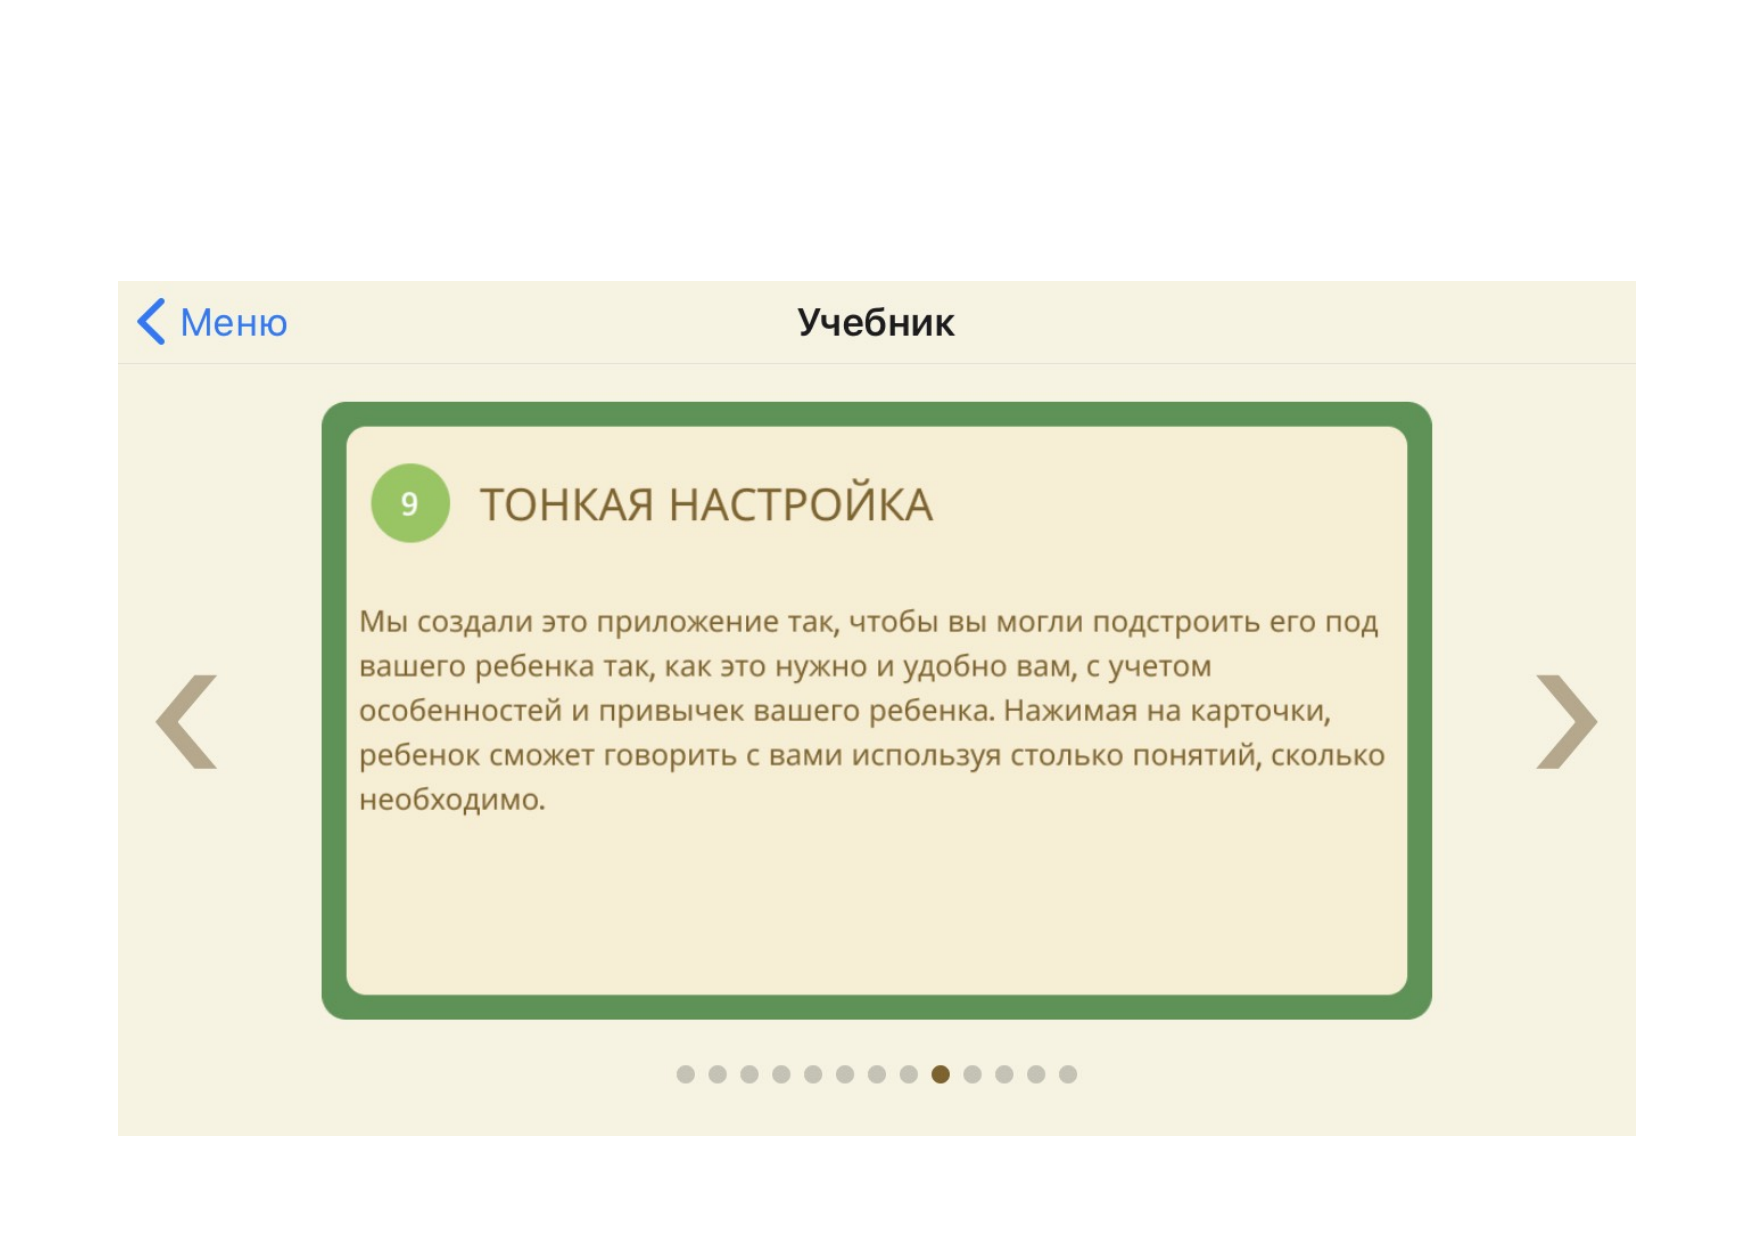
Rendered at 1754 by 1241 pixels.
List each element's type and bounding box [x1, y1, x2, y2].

picture [118, 281, 1636, 1136]
